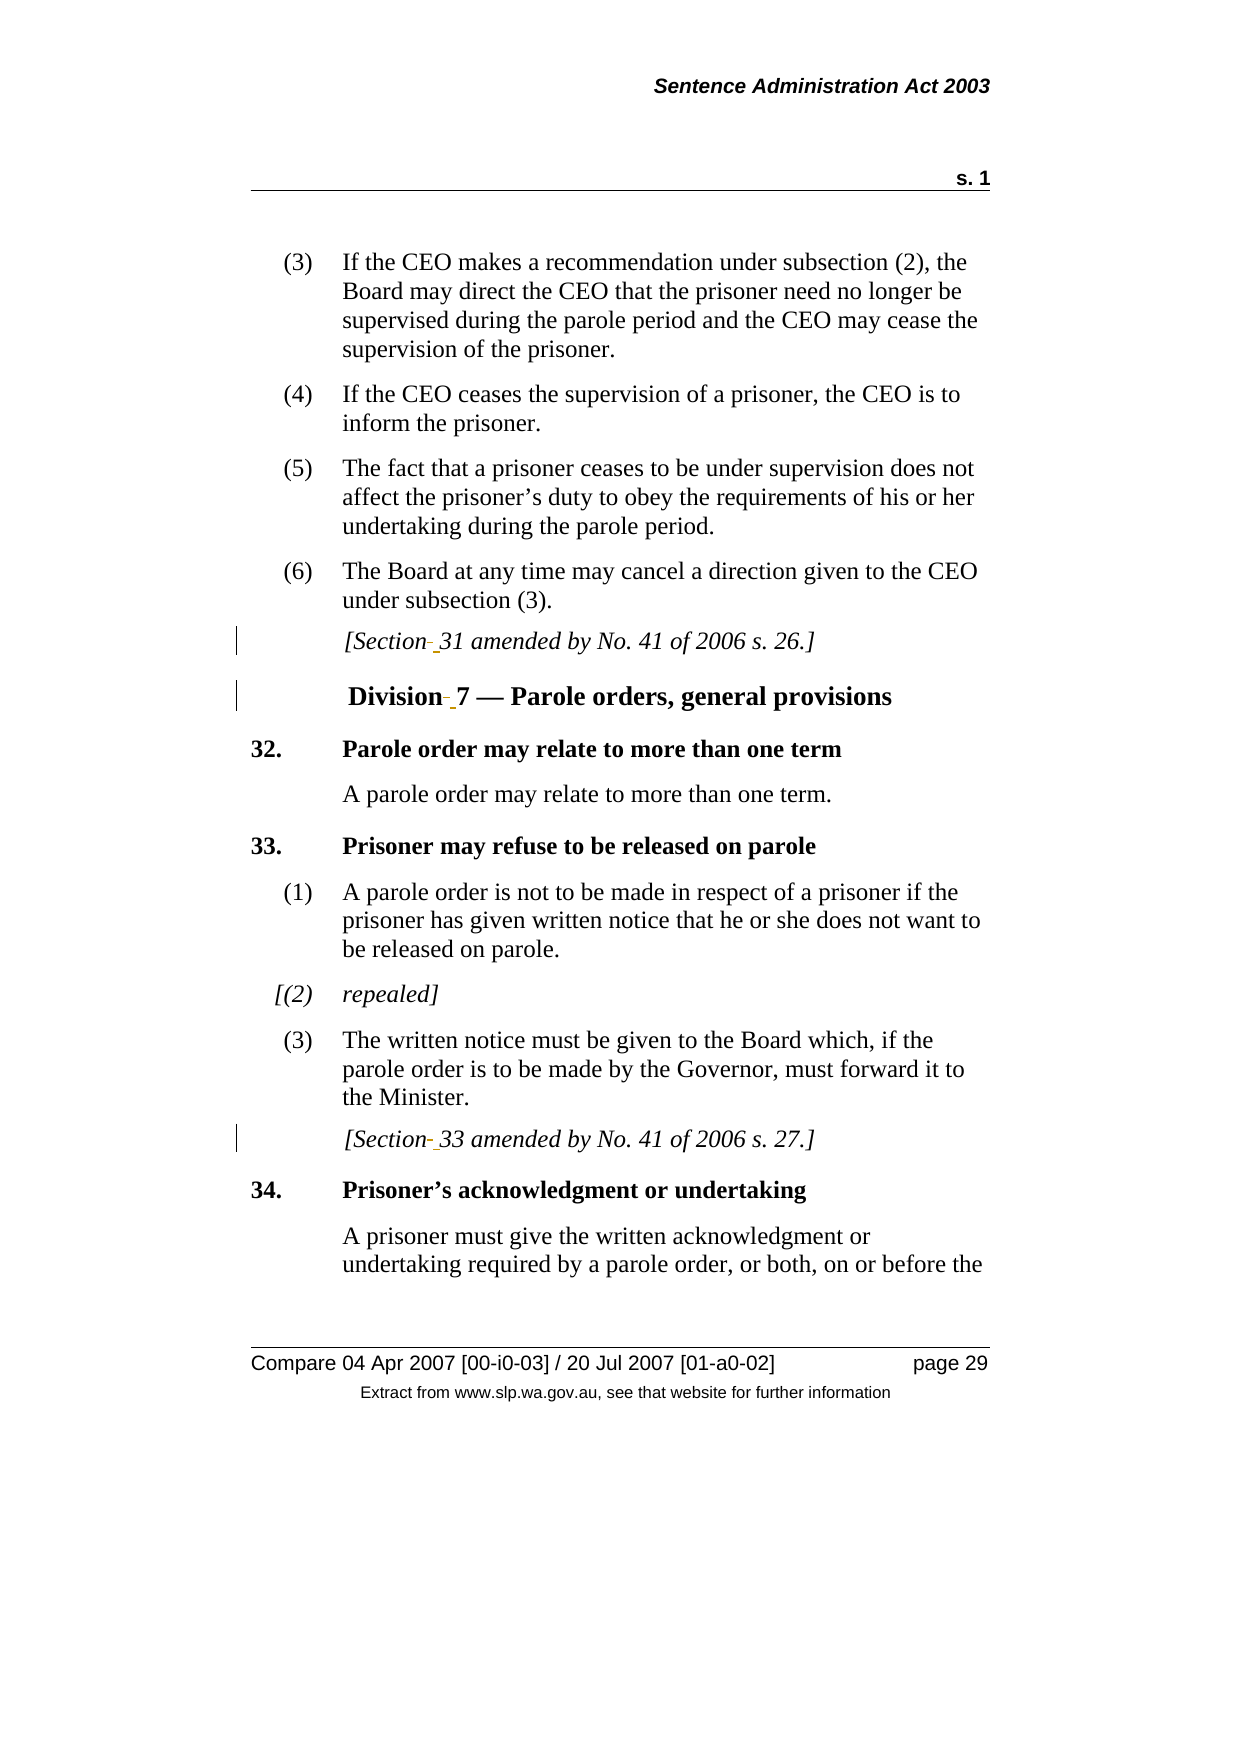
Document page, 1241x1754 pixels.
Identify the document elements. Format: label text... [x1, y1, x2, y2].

text [(2) repealed] [251, 979, 990, 1008]
text [Section33 amended by No. 41 of 2006 s. 27.] [251, 1124, 990, 1152]
text (4) If the CEO ceases the supervision of a prisoner, the CEO is to inform the prisoner. [251, 379, 990, 437]
text A parole order may relate to more than one term. [251, 779, 990, 808]
subtitle 34. Prisoner’s acknowledgment or undertaking [251, 1175, 990, 1204]
text (1) A parole order is not to be made in respect of a prisoner if the prisoner has given written notice that he or she does not want to be released on parole. [251, 877, 990, 963]
text (3) If the CEO makes a recommendation under subsection (2), the Board may direct the CEO that the prisoner need no longer be supervised during the parole period and the CEO may cease the supervision of the prisoner. [251, 247, 990, 362]
text (3) The written notice must be given to the Board which, if the parole order is to be made by the Governor, must forward it to the Minister. [251, 1025, 990, 1111]
subtitle 33. Prisoner may refuse to be released on parole [251, 831, 990, 860]
text [Section31 amended by No. 41 of 2006 s. 26.] [251, 626, 990, 655]
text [251, 1221, 990, 1278]
subtitle Division7 — Parole orders, general provisions [251, 680, 990, 711]
text (5) The fact that a prisoner ceases to be under supervision does not affect the prisoner’s duty to obey the requirements of his or her undertaking during the parole period. [251, 453, 990, 539]
text (6) The Board at any time may cancel a direction given to the CEO under subsection (3). [251, 556, 990, 614]
subtitle 32. Parole order may relate to more than one term [251, 734, 990, 763]
